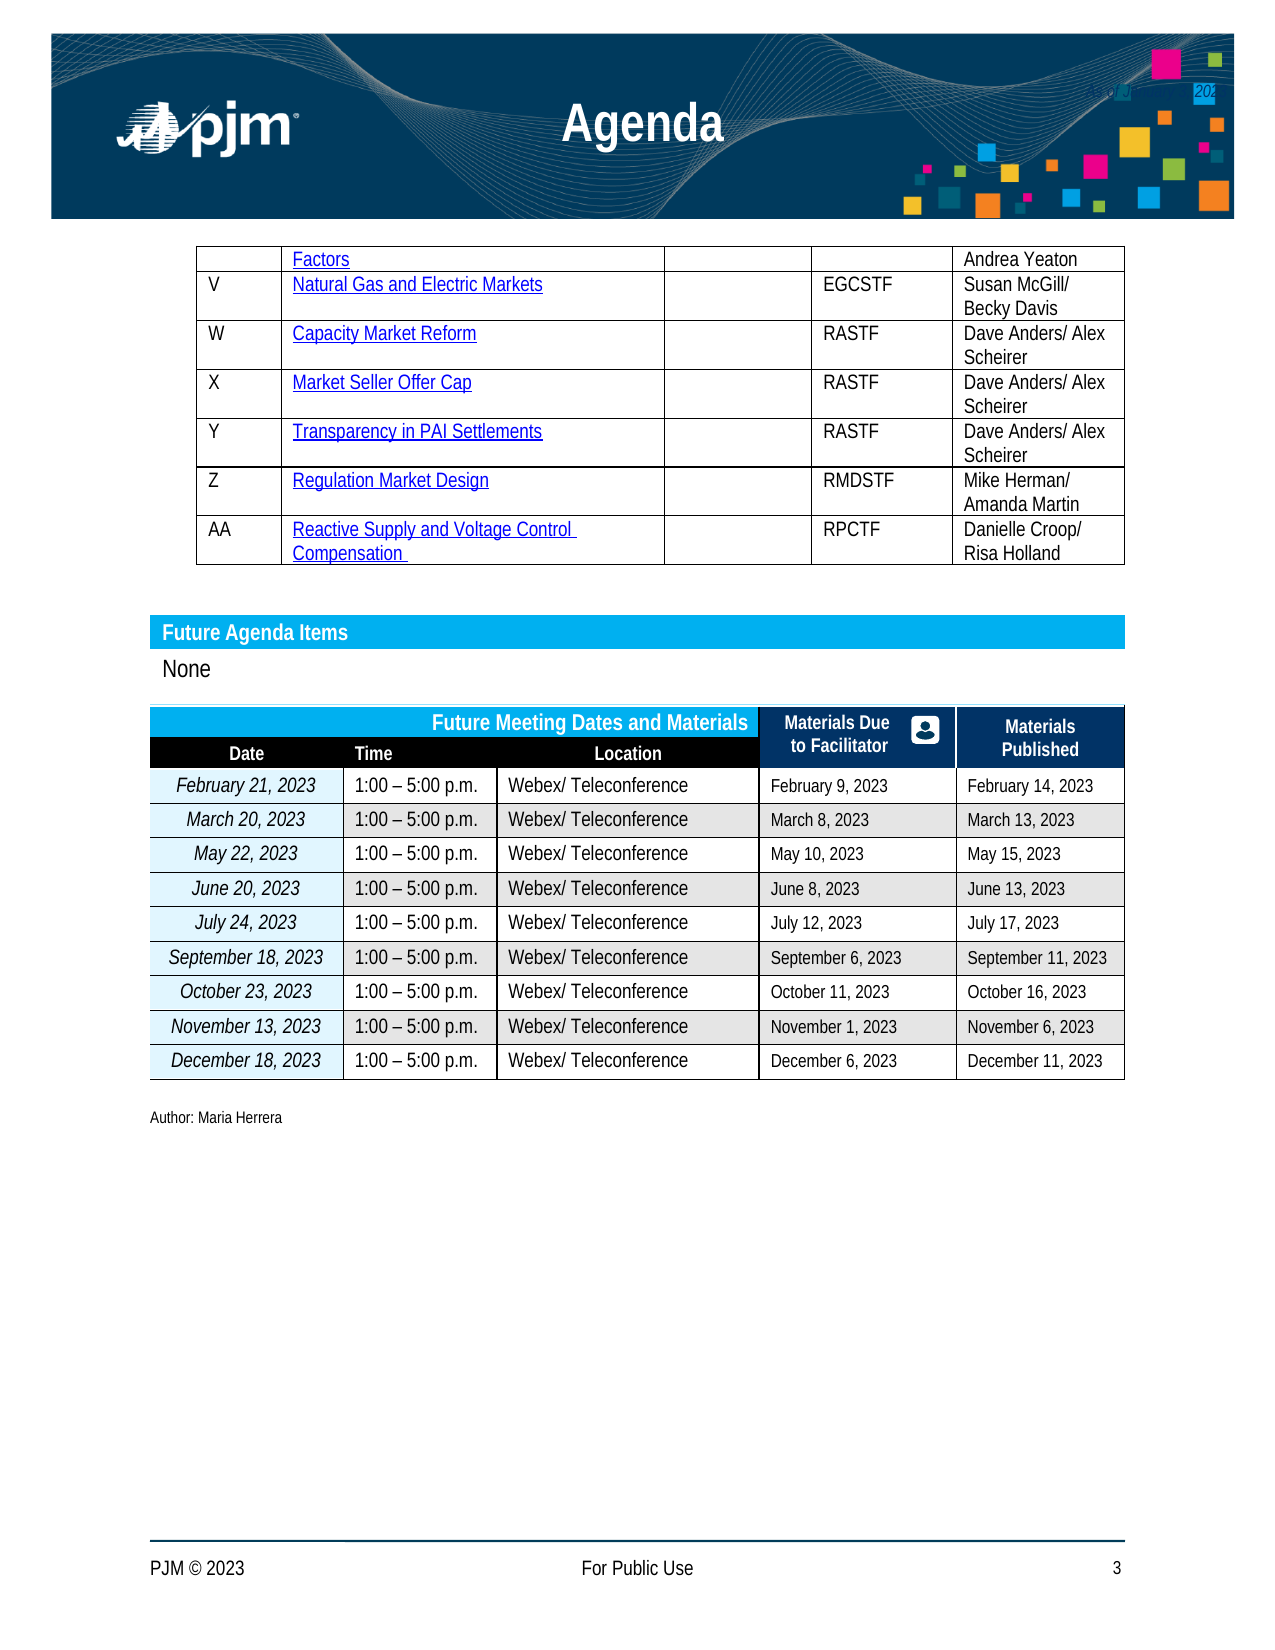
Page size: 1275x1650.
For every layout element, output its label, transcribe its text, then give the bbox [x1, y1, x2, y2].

table_cell Webex/ Teleconference [498, 770, 758, 803]
table_cell W [197, 321, 281, 368]
table_cell Webex/ Teleconference [498, 1011, 758, 1044]
table_cell [665, 468, 811, 515]
table_cell 1:00 – 5:00 p.m. [344, 873, 496, 906]
table_cell Y [197, 419, 281, 466]
table_cell ORDC and Transmission Constraint Penalty Factors [282, 247, 664, 271]
table_cell October 11, 2023 [760, 976, 956, 1009]
text Author: Maria Herrera [150, 1108, 1125, 1127]
table_cell Date [150, 738, 343, 768]
table_cell 1:00 – 5:00 p.m. [344, 770, 496, 803]
picture [51, 32, 1235, 219]
table_cell Susan McGill/ Becky Davis [953, 272, 1124, 319]
table_cell May 15, 2023 [957, 838, 1124, 872]
table_cell RASTF [812, 321, 952, 368]
table_cell X [197, 370, 281, 417]
table_cell [665, 419, 811, 466]
table_cell AA [197, 516, 281, 564]
table_cell [665, 247, 811, 271]
table_cell February 14, 2023 [957, 770, 1124, 803]
table_cell June 13, 2023 [957, 873, 1124, 906]
table_cell 1:00 – 5:00 p.m. [344, 976, 496, 1009]
table_cell Dave Anders/ Alex Scheirer [953, 370, 1124, 417]
table_cell Location [498, 738, 758, 768]
table_cell March 8, 2023 [760, 804, 956, 837]
table_cell March 20, 2023 [150, 804, 343, 837]
table_cell Susan Kenney / Andrea Yeaton [953, 247, 1124, 271]
table_cell Transparency in PAI Settlements [282, 419, 664, 466]
table_cell 1:00 – 5:00 p.m. [344, 942, 496, 975]
table_cell Dave Anders/ Alex Scheirer [953, 321, 1124, 368]
table_cell Webex/ Teleconference [498, 804, 758, 837]
table_cell RMDSTF [812, 468, 952, 515]
table_cell 1:00 – 5:00 p.m. [344, 804, 496, 837]
table_cell [665, 516, 811, 564]
table_cell May 22, 2023 [150, 838, 343, 872]
table_cell February 21, 2023 [150, 770, 343, 803]
table_header Future Meeting Dates and Materials [150, 707, 758, 737]
table_cell EGCSTF [812, 272, 952, 319]
table_cell Webex/ Teleconference [498, 976, 758, 1009]
table_cell Webex/ Teleconference [498, 907, 758, 941]
table_cell [665, 321, 811, 368]
table_cell December 18, 2023 [150, 1045, 343, 1078]
table_header Materials Published [957, 707, 1124, 768]
table_cell June 8, 2023 [760, 873, 956, 906]
table_cell October 16, 2023 [957, 976, 1124, 1009]
table_cell Webex/ Teleconference [498, 942, 758, 975]
table_cell June 20, 2023 [150, 873, 343, 906]
table_cell December 6, 2023 [760, 1045, 956, 1078]
table_cell 1:00 – 5:00 p.m. [344, 1011, 496, 1044]
table_cell October 23, 2023 [150, 976, 343, 1009]
table_cell V [197, 272, 281, 319]
table_cell February 9, 2023 [760, 770, 956, 803]
table_cell September 18, 2023 [150, 942, 343, 975]
table_cell November 1, 2023 [760, 1011, 956, 1044]
table_header Materials Due to Facilitator [760, 707, 955, 768]
table_cell RASTF [812, 419, 952, 466]
table_cell May 10, 2023 [760, 838, 956, 872]
table_cell Mike Herman/ Amanda Martin [953, 468, 1124, 515]
table_cell RPCTF [812, 516, 952, 564]
table_cell March 13, 2023 [957, 804, 1124, 837]
table_cell 1:00 – 5:00 p.m. [344, 907, 496, 941]
table_cell Time [344, 738, 496, 768]
table_cell Market Seller Offer Cap [282, 370, 664, 417]
table_cell July 12, 2023 [760, 907, 956, 941]
table_cell September 11, 2023 [957, 942, 1124, 975]
table_cell Webex/ Teleconference [498, 838, 758, 872]
table_cell None [150, 649, 1125, 704]
table_cell Webex/ Teleconference [498, 1045, 758, 1078]
table_cell November 6, 2023 [957, 1011, 1124, 1044]
table_cell [665, 370, 811, 417]
table_cell Regulation Market Design [282, 468, 664, 515]
table_cell December 11, 2023 [957, 1045, 1124, 1078]
table_cell Dave Anders/ Alex Scheirer [953, 419, 1124, 466]
table_cell July 17, 2023 [957, 907, 1124, 941]
table_cell Natural Gas and Electric Markets [282, 272, 664, 319]
table_cell July 24, 2023 [150, 907, 343, 941]
table_cell RASTF [812, 370, 952, 417]
table_cell EPFSTF [812, 247, 952, 271]
table_cell November 13, 2023 [150, 1011, 343, 1044]
table_cell Webex/ Teleconference [498, 873, 758, 906]
table_cell U [197, 247, 281, 271]
table_cell 1:00 – 5:00 p.m. [344, 1045, 496, 1078]
table_cell Z [197, 468, 281, 515]
table_cell Reactive Supply and Voltage Control Compensation [282, 516, 664, 564]
table_cell 1:00 – 5:00 p.m. [344, 838, 496, 872]
table_cell September 6, 2023 [760, 942, 956, 975]
table_cell [665, 272, 811, 319]
table_cell Capacity Market Reform [282, 321, 664, 368]
table_cell Danielle Croop/ Risa Holland [953, 516, 1124, 564]
table_header Future Agenda Items [150, 615, 1125, 649]
